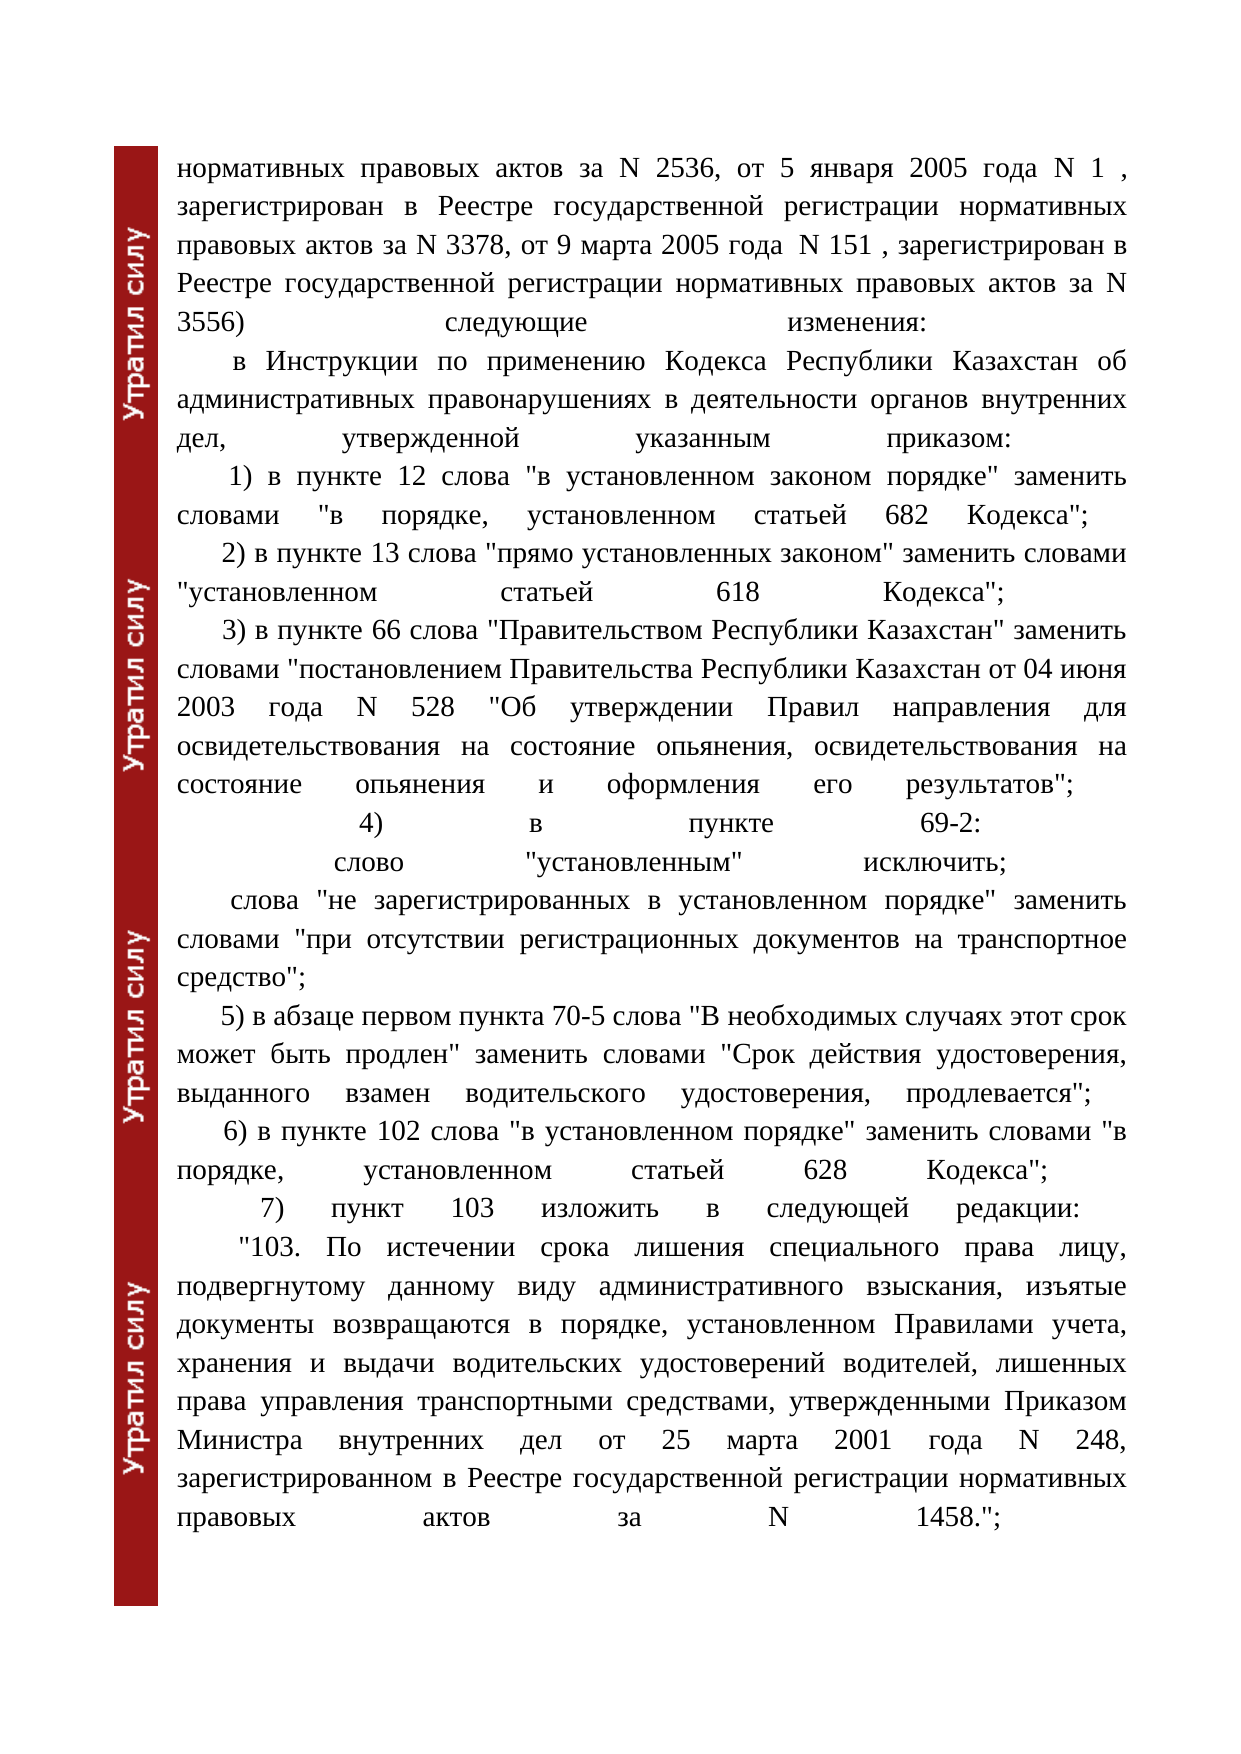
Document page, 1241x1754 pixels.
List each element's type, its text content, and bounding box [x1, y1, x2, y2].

picture [114, 1532, 158, 1606]
picture [114, 146, 158, 150]
